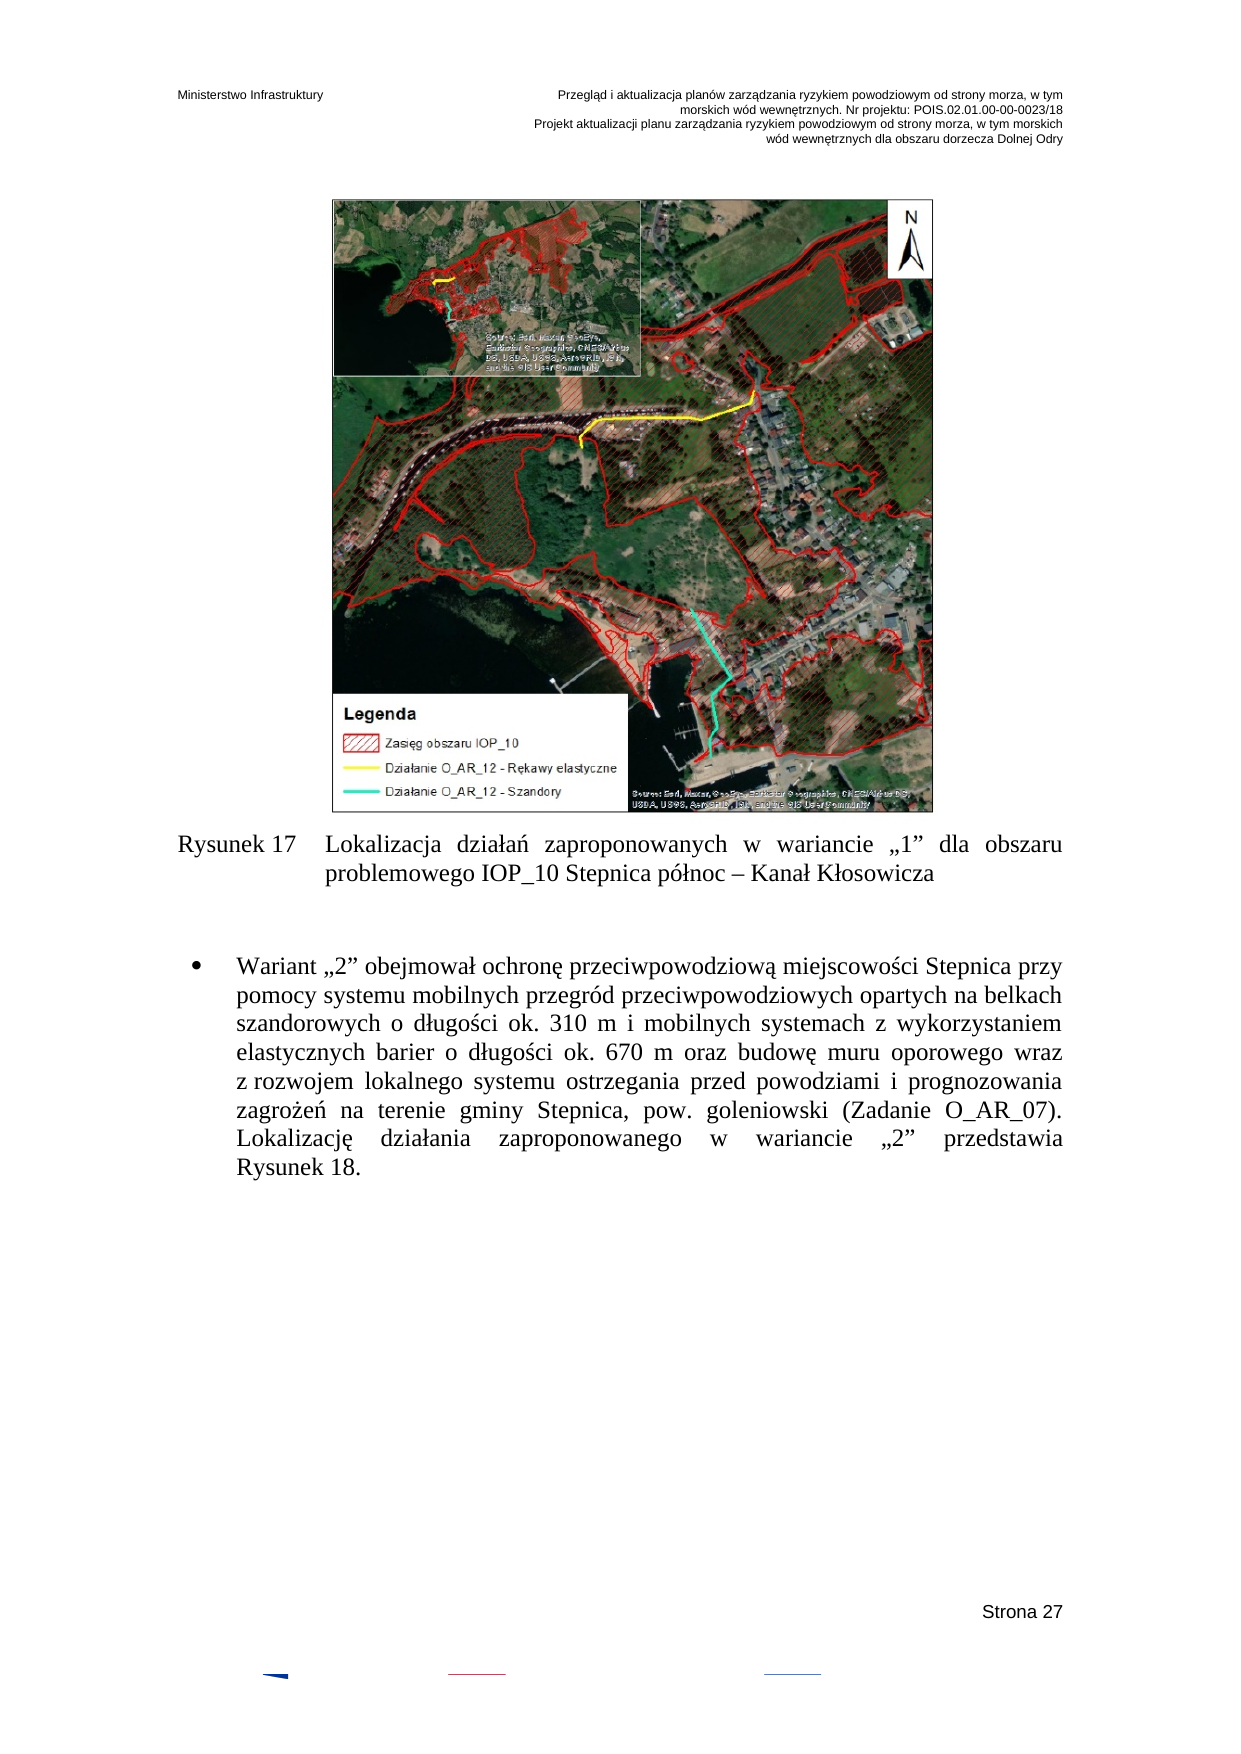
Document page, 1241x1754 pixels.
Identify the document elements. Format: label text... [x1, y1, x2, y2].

picture [308, 179, 959, 830]
picture [250, 1674, 834, 1691]
list Wariant „2” obejmował ochronę przeciwpowodziową miejscowości Stepnica przy pomocy systemu mobilnych przegród przeciwpowodziowych opartych na belkach szandorowych o długości ok. 310 m i mobilnych systemach z wykorzystaniem elastycznych barier o długości ok. 670 m oraz budowę muru oporowego wraz z rozwojem lokalnego systemu ostrzegania przed powodziami i prognozowania zagrożeń na terenie gminy Stepnica, pow. goleniowski (Zadanie O_AR_07). Lokalizację działania zaproponowanego w wariancie „2” przedstawia Rysunek 18. [192, 951, 1063, 1181]
